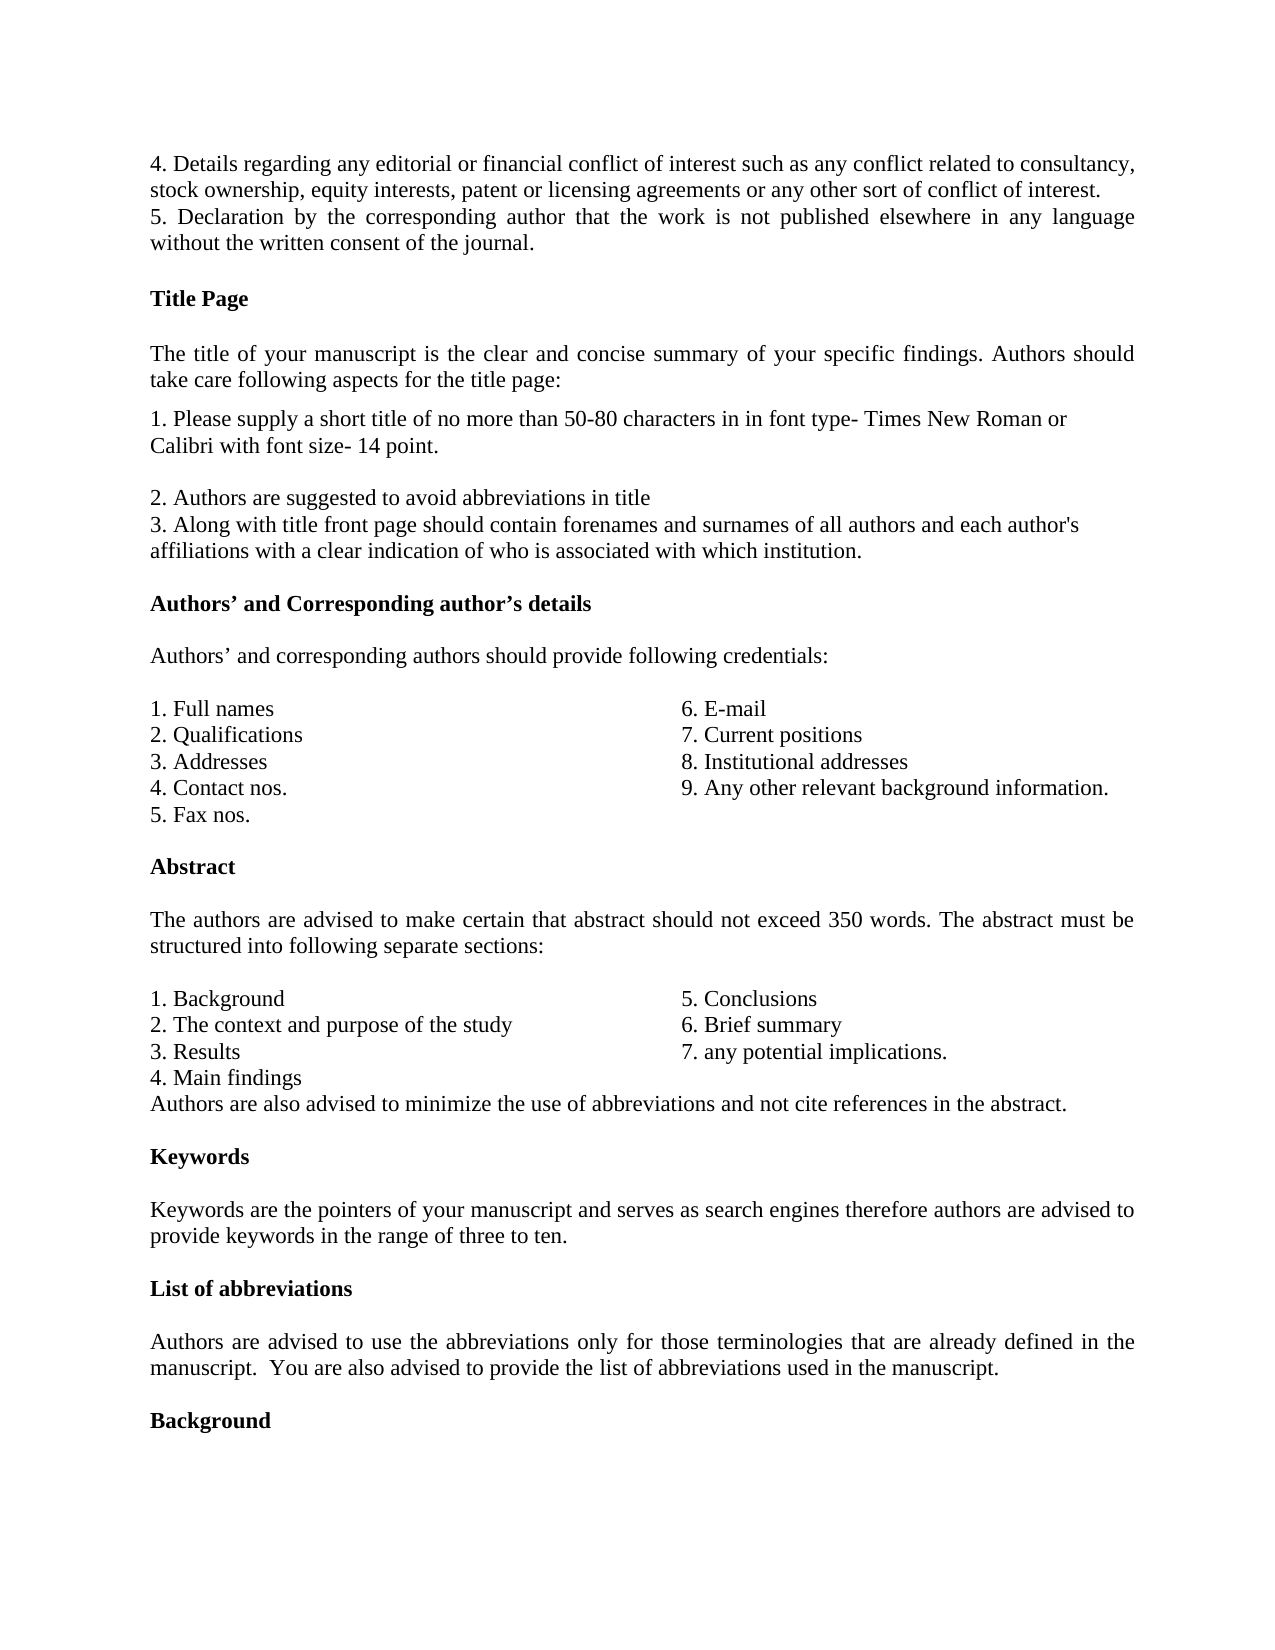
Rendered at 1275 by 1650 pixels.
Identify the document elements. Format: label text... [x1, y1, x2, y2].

text Keywords are the pointers of your manuscript and serves as search engines therefore authors are advised to provide keywords in the range of three to ten. [150, 1196, 1137, 1249]
text 3. Along with title front page should contain forenames and surnames of all authors and each author's affiliations with a clear indication of who is associated with which institution. [150, 511, 1137, 563]
text 1. Full names [150, 695, 606, 722]
text Abstract [150, 853, 1137, 880]
subtitle The title of your manuscript is the clear and concise summary of your specific findings. Authors should take care following aspects for the title page: [150, 340, 1137, 393]
text 2. Qualifications [150, 722, 606, 748]
text 7. any potential implications. [681, 1038, 1137, 1064]
text 1. Please supply a short title of no more than 50-80 characters in in font type- Times New Roman or Calibri with font size- 14 point. [150, 405, 1137, 458]
text 3. Results [150, 1038, 606, 1064]
text 4. Main findings [150, 1064, 606, 1091]
text 2. The context and purpose of the study [150, 1011, 606, 1038]
text 4. Details regarding any editorial or financial conflict of interest such as any conflict related to consultancy, stock ownership, equity interests, patent or licensing agreements or any other sort of conflict of interest. [150, 150, 1137, 203]
text List of abbreviations [150, 1275, 1137, 1301]
text 1. Background [150, 985, 606, 1011]
text 8. Institutional addresses [681, 748, 1137, 774]
text Keywords [150, 1143, 1137, 1169]
text Authors are advised to use the abbreviations only for those terminologies that are already defined in the manuscript. You are also advised to provide the list of abbreviations used in the manuscript. [150, 1328, 1137, 1380]
text 7. Current positions [681, 722, 1137, 748]
text 6. Brief summary [681, 1011, 1137, 1038]
text 5. Fax nos. [150, 801, 606, 827]
text Authors are also advised to minimize the use of abbreviations and not cite references in the abstract. [150, 1091, 1137, 1117]
text Background [150, 1407, 1137, 1433]
text 4. Contact nos. [150, 774, 606, 801]
text 3. Addresses [150, 748, 606, 774]
text The authors are advised to make certain that abstract should not exceed 350 words. The abstract must be structured into following separate sections: [150, 906, 1137, 959]
text Authors’ and Corresponding author’s details [150, 590, 1137, 616]
subtitle Title Page [150, 284, 1137, 311]
text 2. Authors are suggested to avoid abbreviations in title [150, 484, 1137, 511]
text 6. E-mail [681, 695, 1137, 722]
text 9. Any other relevant background information. [681, 774, 1137, 801]
text 5. Declaration by the corresponding author that the work is not published elsewhere in any language without the written consent of the journal. [150, 203, 1137, 255]
text 5. Conclusions [681, 985, 1137, 1011]
text Authors’ and corresponding authors should provide following credentials: [150, 642, 1137, 669]
